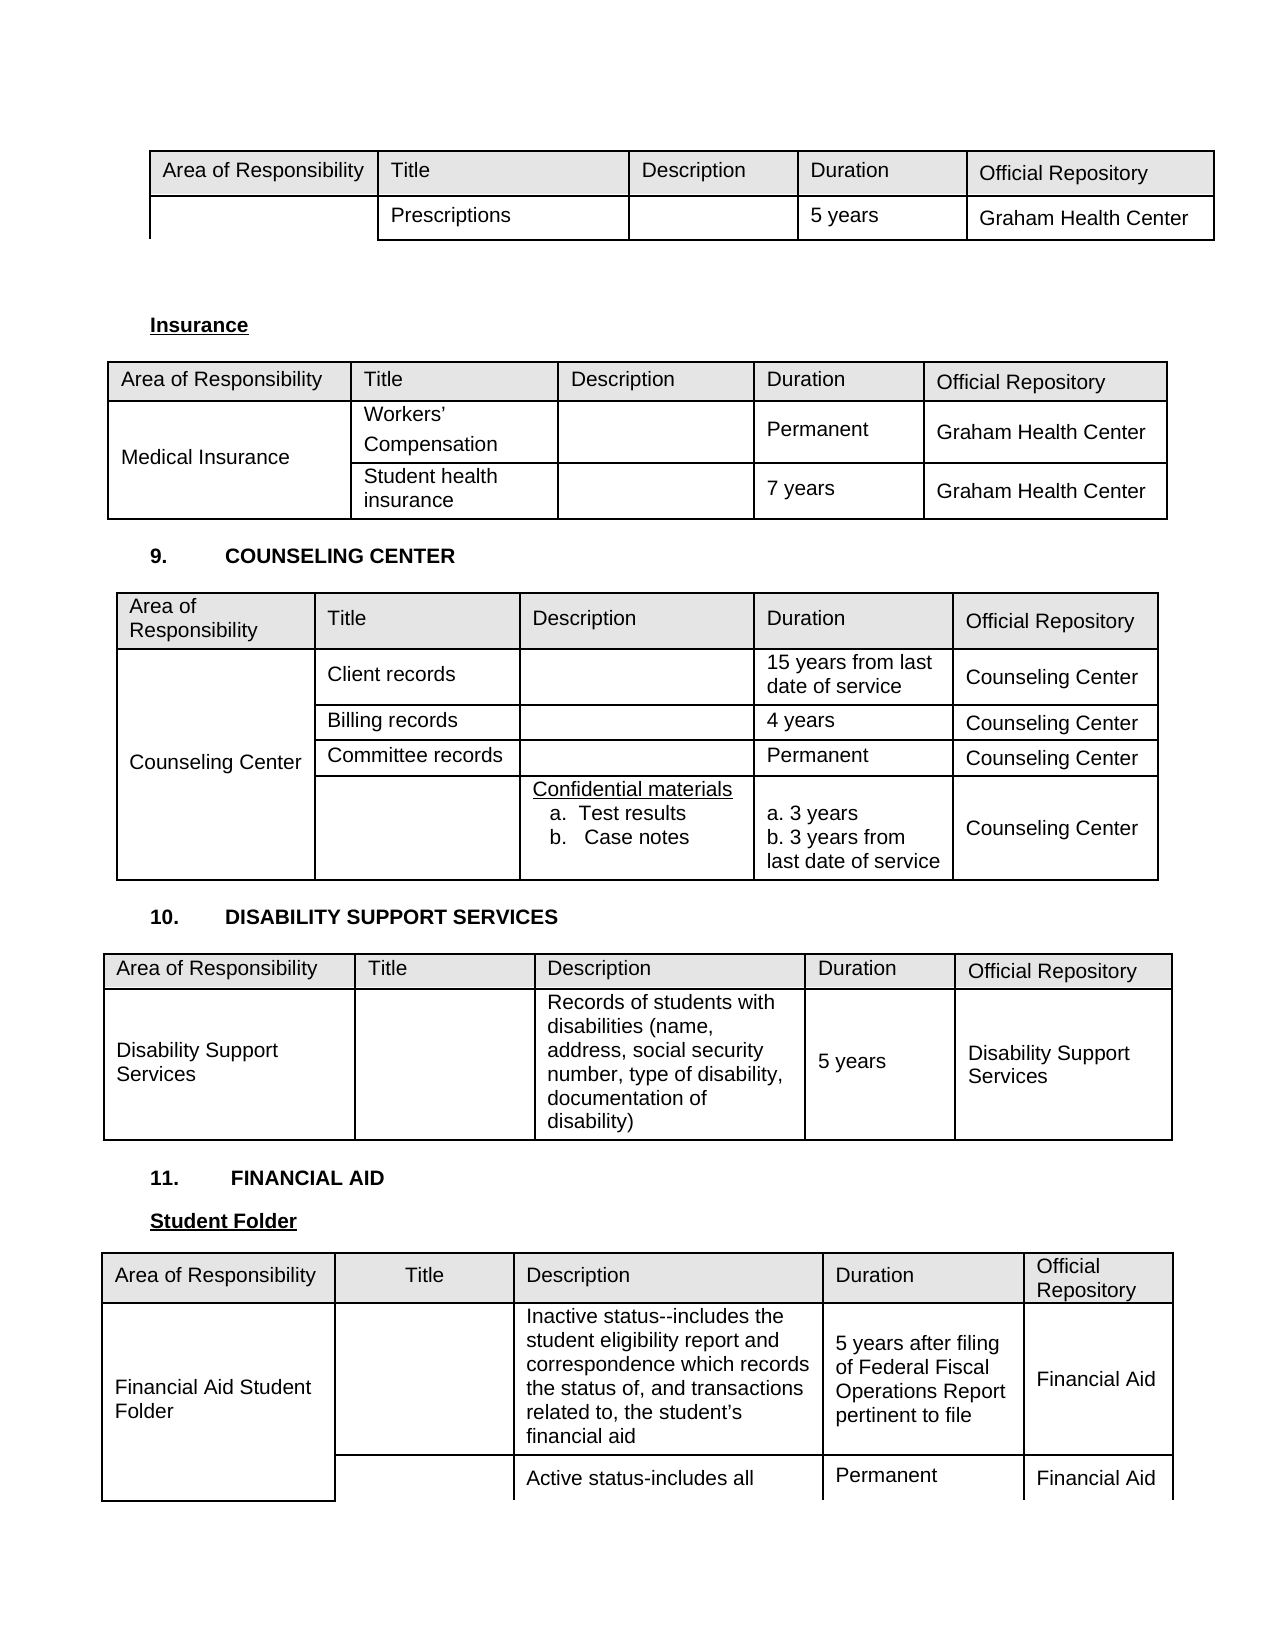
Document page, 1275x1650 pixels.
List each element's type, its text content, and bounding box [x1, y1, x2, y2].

table_cell Counseling Center [118, 650, 314, 879]
table_cell Client records [316, 650, 519, 704]
table_header Area of Responsibility [109, 363, 350, 400]
table_header Duration [806, 955, 954, 987]
table_cell 7 years [755, 464, 923, 518]
table_cell 4 years [755, 706, 952, 739]
table_cell Billing records [316, 706, 519, 739]
table_header Duration [755, 363, 923, 400]
table_cell Graham Health Center [968, 197, 1213, 239]
table_header Duration [755, 594, 952, 648]
table_header Title [316, 594, 519, 648]
table_cell Permanent [824, 1456, 1023, 1500]
table_header Title [352, 363, 557, 400]
table_header Description [521, 594, 753, 648]
table_cell Permanent [755, 741, 952, 775]
table_cell [316, 777, 519, 879]
table_cell [521, 706, 753, 739]
table_cell [521, 650, 753, 704]
table_cell Counseling Center [954, 777, 1157, 879]
list 10. DISABILITY SUPPORT SERVICES [150, 905, 1125, 929]
table_header Official Repository [925, 363, 1166, 400]
table_cell [336, 1456, 513, 1500]
table_cell Counseling Center [954, 706, 1157, 739]
table_header Area of Responsibility [103, 1254, 334, 1302]
list 9. COUNSELING CENTER [150, 544, 1125, 568]
table_header Official Repository [1025, 1254, 1172, 1302]
table_cell Graham Health Center [925, 402, 1166, 462]
text Student Folder [150, 1208, 1125, 1232]
table_header Area of Responsibility [105, 955, 354, 987]
table_cell Prescriptions [379, 197, 628, 239]
table_cell [630, 197, 797, 239]
table_cell 5 years [806, 990, 954, 1139]
table_cell Permanent [755, 402, 923, 462]
list 11. FINANCIAL AID [150, 1165, 1125, 1189]
table_cell Committee records [316, 741, 519, 775]
table_cell a. 3 years b. 3 years from last date of service [755, 777, 952, 879]
table_header Official Repository [954, 594, 1157, 648]
table_cell [336, 1304, 513, 1453]
table_cell 5 years after filing of Federal Fiscal Operations Report pertinent to file [824, 1304, 1023, 1453]
table_header Official Repository [956, 955, 1171, 987]
table_cell Financial Aid [1025, 1304, 1172, 1453]
table_cell Disability Support Services [105, 990, 354, 1139]
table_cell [515, 1456, 822, 1500]
table_cell Disability Support Services [956, 990, 1171, 1139]
table_header Area of Responsibility [118, 594, 314, 648]
table_cell Graham Health Center [925, 464, 1166, 518]
table_cell Counseling Center [954, 650, 1157, 704]
table_cell Confidential materials a. Test results b. Case notes [521, 777, 753, 879]
table_cell Student health insurance [352, 464, 557, 518]
table_header Area of Responsibility [151, 152, 377, 194]
table_header Description [559, 363, 753, 400]
table_header Title [379, 152, 628, 194]
text Insurance [150, 313, 1125, 337]
table_cell [356, 990, 534, 1139]
table_cell Counseling Center [954, 741, 1157, 775]
table_cell [521, 741, 753, 775]
table_header Official Repository [968, 152, 1213, 194]
table_header Description [630, 152, 797, 194]
table_cell Financial Aid [1025, 1456, 1172, 1500]
table_cell 15 years from last date of service [755, 650, 952, 704]
table_header Title [336, 1254, 513, 1302]
table_header Description [515, 1254, 822, 1302]
table_cell Records of students with disabilities (name, address, social security number, type of disability, documentation of disability) [536, 990, 804, 1139]
table_cell 5 years [799, 197, 966, 239]
table_header Duration [799, 152, 966, 194]
table_cell Financial Aid Student Folder [103, 1304, 334, 1500]
table_header Title [356, 955, 534, 987]
table_header Duration [824, 1254, 1023, 1302]
table_cell Inactive status--includes the student eligibility report and correspondence which records the status of, and transactions related to, the student’s financial aid [515, 1304, 822, 1453]
table_cell Medical Insurance [109, 402, 350, 518]
table_cell [559, 402, 753, 462]
table_cell [559, 464, 753, 518]
table_cell Workers’ Compensation [352, 402, 557, 462]
table_header Description [536, 955, 804, 987]
